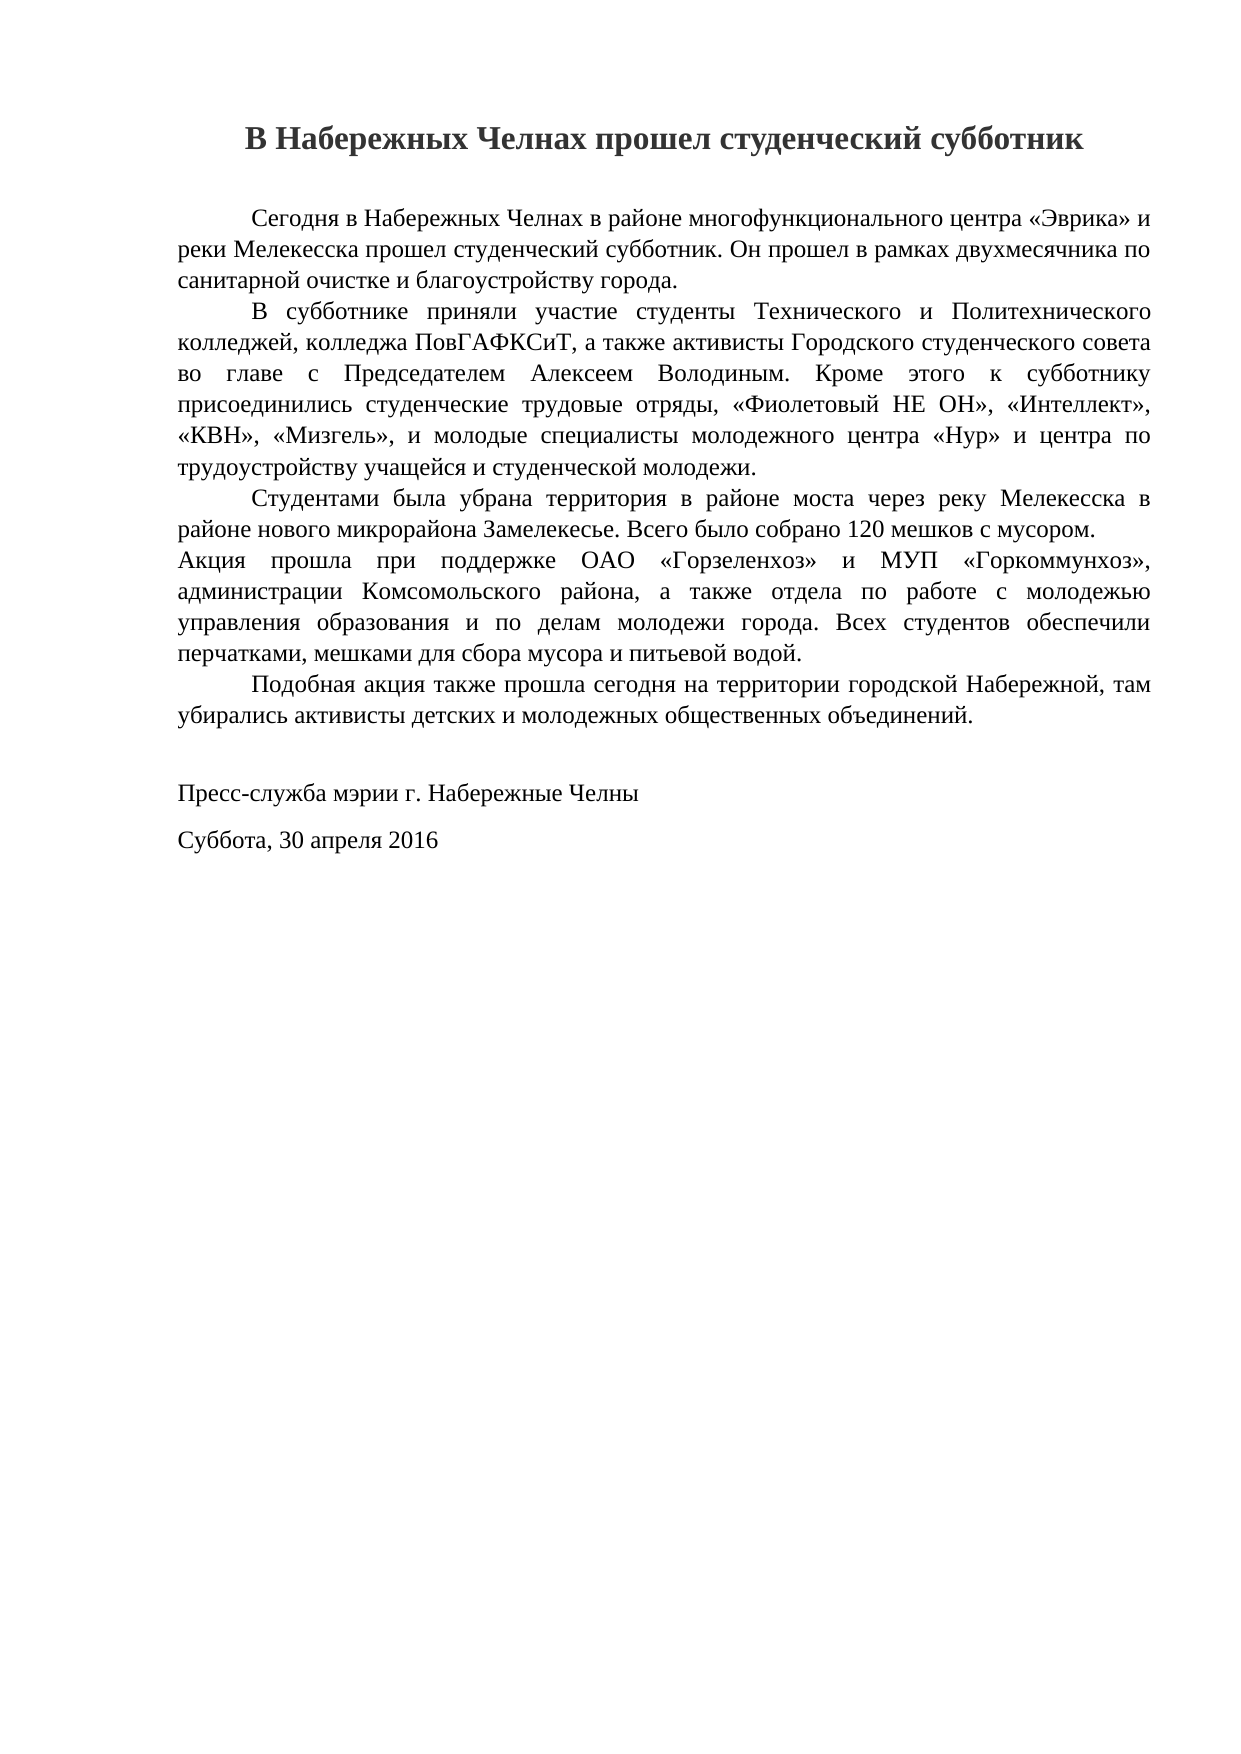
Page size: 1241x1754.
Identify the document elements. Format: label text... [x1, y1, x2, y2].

text Подобная акция также прошла сегодня на территории городской Набережной, там убирались активисты детских и молодежных общественных объединений. [177, 669, 1152, 729]
text Пресс-служба мэрии г. Набережные Челны [177, 778, 1152, 807]
text В субботнике приняли участие студенты Технического и Политехнического колледжей, колледжа ПовГАФКСиТ, а также активисты Городского студенческого совета во главе с Председателем Алексеем Володиным. Кроме этого к субботнику присоединились студенческие трудовые отряды, «Фиолетовый НЕ ОН», «Интеллект», «КВН», «Мизгель», и молодые специалисты молодежного центра «Нур» и центра по трудоустройству учащейся и студенческой молодежи. [177, 296, 1152, 480]
text В Набережных Челнах прошел студенческий субботник [177, 118, 1152, 156]
text Студентами была убрана территория в районе моста через реку Мелекесска в районе нового микрорайона Замелекесье. Всего было собрано 120 мешков с мусором. [177, 483, 1152, 542]
text Акция прошла при поддержке ОАО «Горзеленхоз» и МУП «Горкоммунхоз», администрации Комсомольского района, а также отдела по работе с молодежью управления образования и по делам молодежи города. Всех студентов обеспечили перчатками, мешками для сбора мусора и питьевой водой. [177, 545, 1152, 667]
text Сегодня в Набережных Челнах в районе многофункционального центра «Эврика» и реки Мелекесска прошел студенческий субботник. Он прошел в рамках двухмесячника по санитарной очистке и благоустройству города. [177, 203, 1152, 294]
text Суббота, 30 апреля 2016 [177, 826, 1152, 854]
